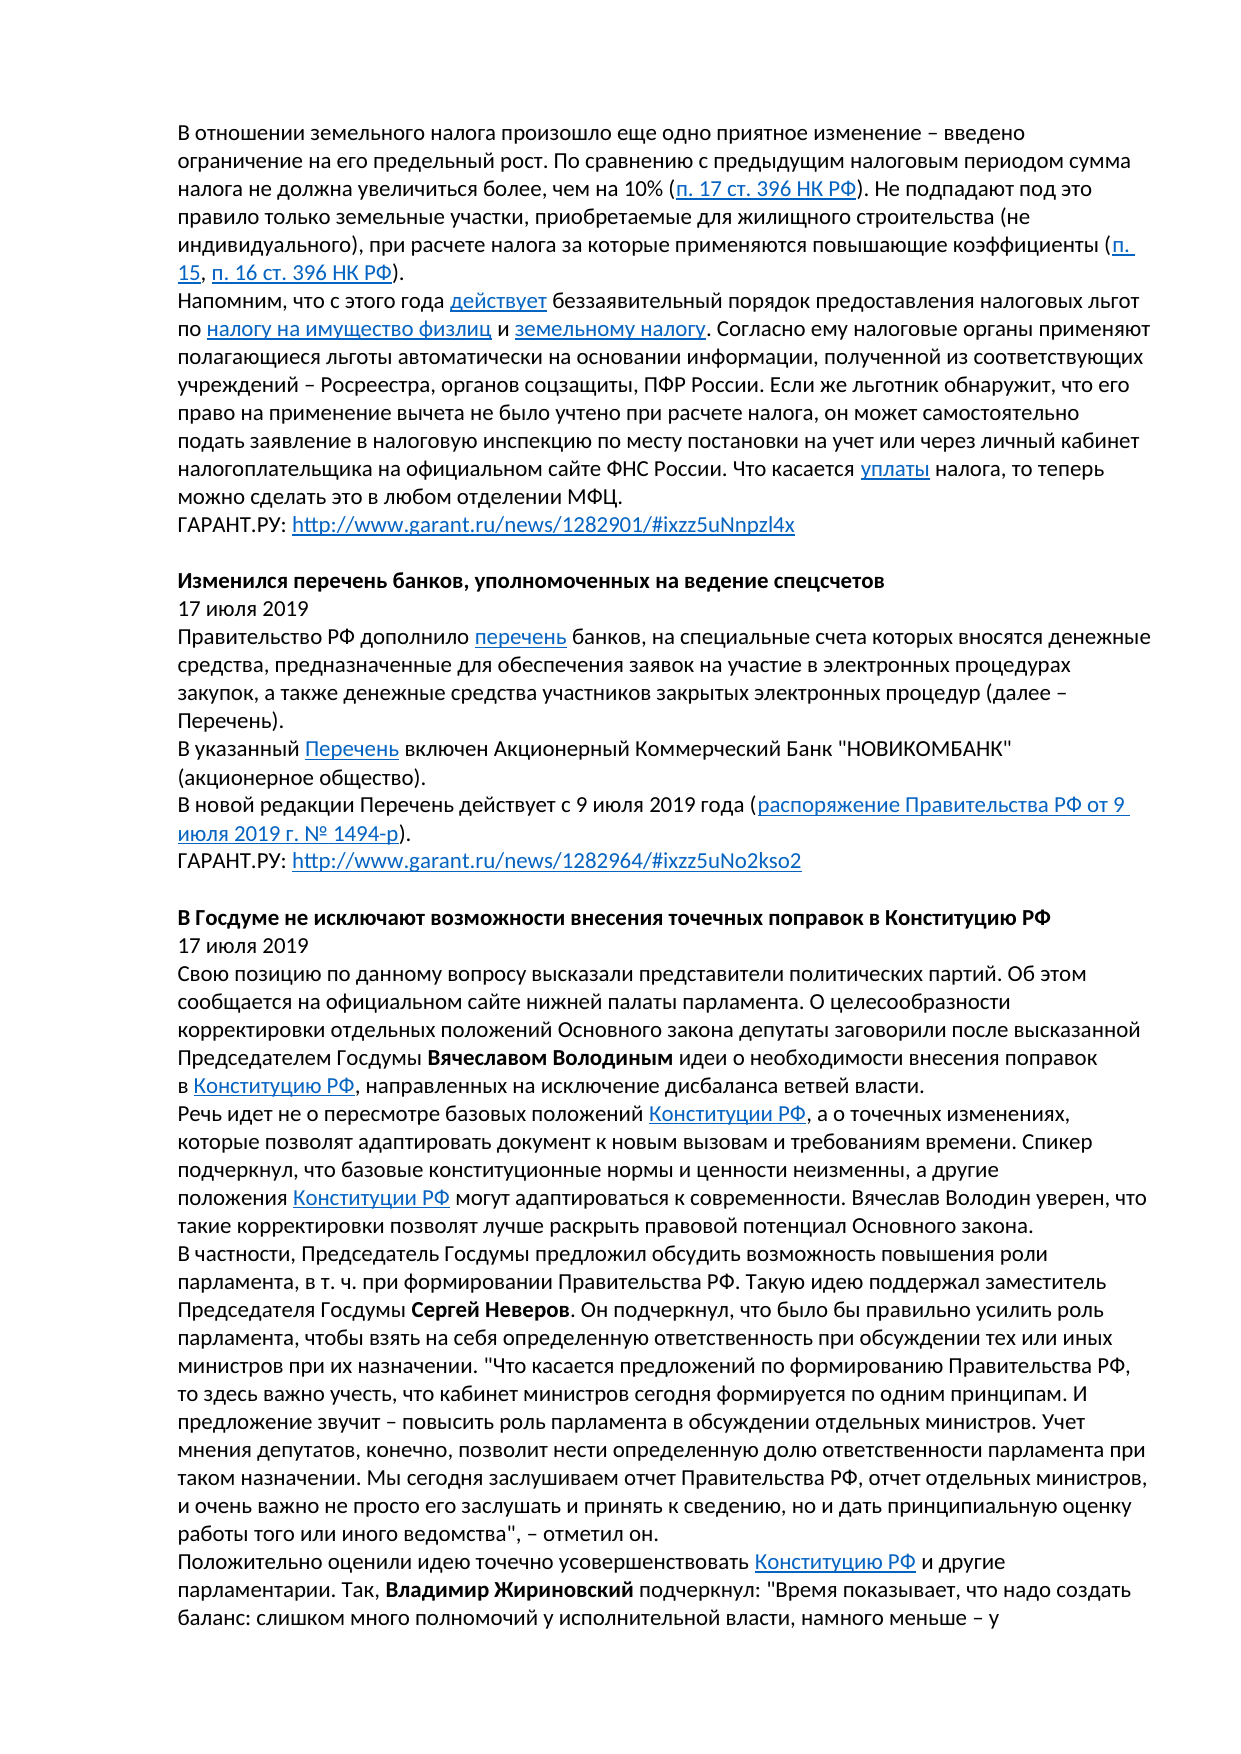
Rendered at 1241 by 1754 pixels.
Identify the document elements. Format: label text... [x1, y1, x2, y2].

text 17 июля 2019 [177, 594, 1152, 622]
text Свою позицию по данному вопросу высказали представители политических партий. Об этом сообщается на официальном сайте нижней палаты парламента. О целесообразности корректировки отдельных положений Основного закона депутаты заговорили после высказанной Председателем Госдумы Вячеславом Володиным идеи о необходимости внесения поправок в Конституцию РФ, направленных на исключение дисбаланса ветвей власти. [177, 959, 1152, 1099]
text Изменился перечень банков, уполномоченных на ведение спецсчетов [177, 566, 1152, 594]
text Речь идет не о пересмотре базовых положений Конституции РФ, а о точечных изменениях, которые позволят адаптировать документ к новым вызовам и требованиям времени. Спикер подчеркнул, что базовые конституционные нормы и ценности неизменны, а другие положения Конституции РФ могут адаптироваться к современности. Вячеслав Володин уверен, что такие корректировки позволят лучше раскрыть правовой потенциал Основного закона. [177, 1099, 1152, 1239]
text Правительство РФ дополнило перечень банков, на специальные счета которых вносятся денежные средства, предназначенные для обеспечения заявок на участие в электронных процедурах закупок, а также денежные средства участников закрытых электронных процедур (далее – Перечень). [177, 622, 1152, 734]
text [177, 1547, 1152, 1631]
text В Госдуме не исключают возможности внесения точечных поправок в Конституцию РФ [177, 903, 1152, 931]
text В новой редакции Перечень действует с 9 июля 2019 года (распоряжение Правительства РФ от 9 июля 2019 г. № 1494-р). ГАРАНТ.РУ: http://www.garant.ru/news/1282964/#ixzz5uNo2kso2 [177, 791, 1152, 875]
text Напомним, что с этого года действует беззаявительный порядок предоставления налоговых льгот по налогу на имущество физлиц и земельному налогу. Согласно ему налоговые органы применяют полагающиеся льготы автоматически на основании информации, полученной из соответствующих учреждений – Росреестра, органов соцзащиты, ПФР России. Если же льготник обнаружит, что его право на применение вычета не было учтено при расчете налога, он может самостоятельно подать заявление в налоговую инспекцию по месту постановки на учет или через личный кабинет налогоплательщика на официальном сайте ФНС России. Что касается уплаты налога, то теперь можно сделать это в любом отделении МФЦ. ГАРАНТ.РУ: http://www.garant.ru/news/1282901/#ixzz5uNnpzl4x [177, 286, 1152, 538]
text 17 июля 2019 [177, 931, 1152, 959]
text В указанный Перечень включен Акционерный Коммерческий Банк "НОВИКОМБАНК" (акционерное общество). [177, 734, 1152, 791]
text В частности, Председатель Госдумы предложил обсудить возможность повышения роли парламента, в т. ч. при формировании Правительства РФ. Такую идею поддержал заместитель Председателя Госдумы Сергей Неверов. Он подчеркнул, что было бы правильно усилить роль парламента, чтобы взять на себя определенную ответственность при обсуждении тех или иных министров при их назначении. "Что касается предложений по формированию Правительства РФ, то здесь важно учесть, что кабинет министров сегодня формируется по одним принципам. И предложение звучит – повысить роль парламента в обсуждении отдельных министров. Учет мнения депутатов, конечно, позволит нести определенную долю ответственности парламента при таком назначении. Мы сегодня заслушиваем отчет Правительства РФ, отчет отдельных министров, и очень важно не просто его заслушать и принять к сведению, но и дать принципиальную оценку работы того или иного ведомства", – отметил он. [177, 1239, 1152, 1547]
text В отношении земельного налога произошло еще одно приятное изменение – введено ограничение на его предельный рост. По сравнению с предыдущим налоговым периодом сумма налога не должна увеличиться более, чем на 10% (п. 17 ст. 396 НК РФ). Не подпадают под это правило только земельные участки, приобретаемые для жилищного строительства (не индивидуального), при расчете налога за которые применяются повышающие коэффициенты (п. 15, п. 16 ст. 396 НК РФ). [177, 118, 1152, 286]
